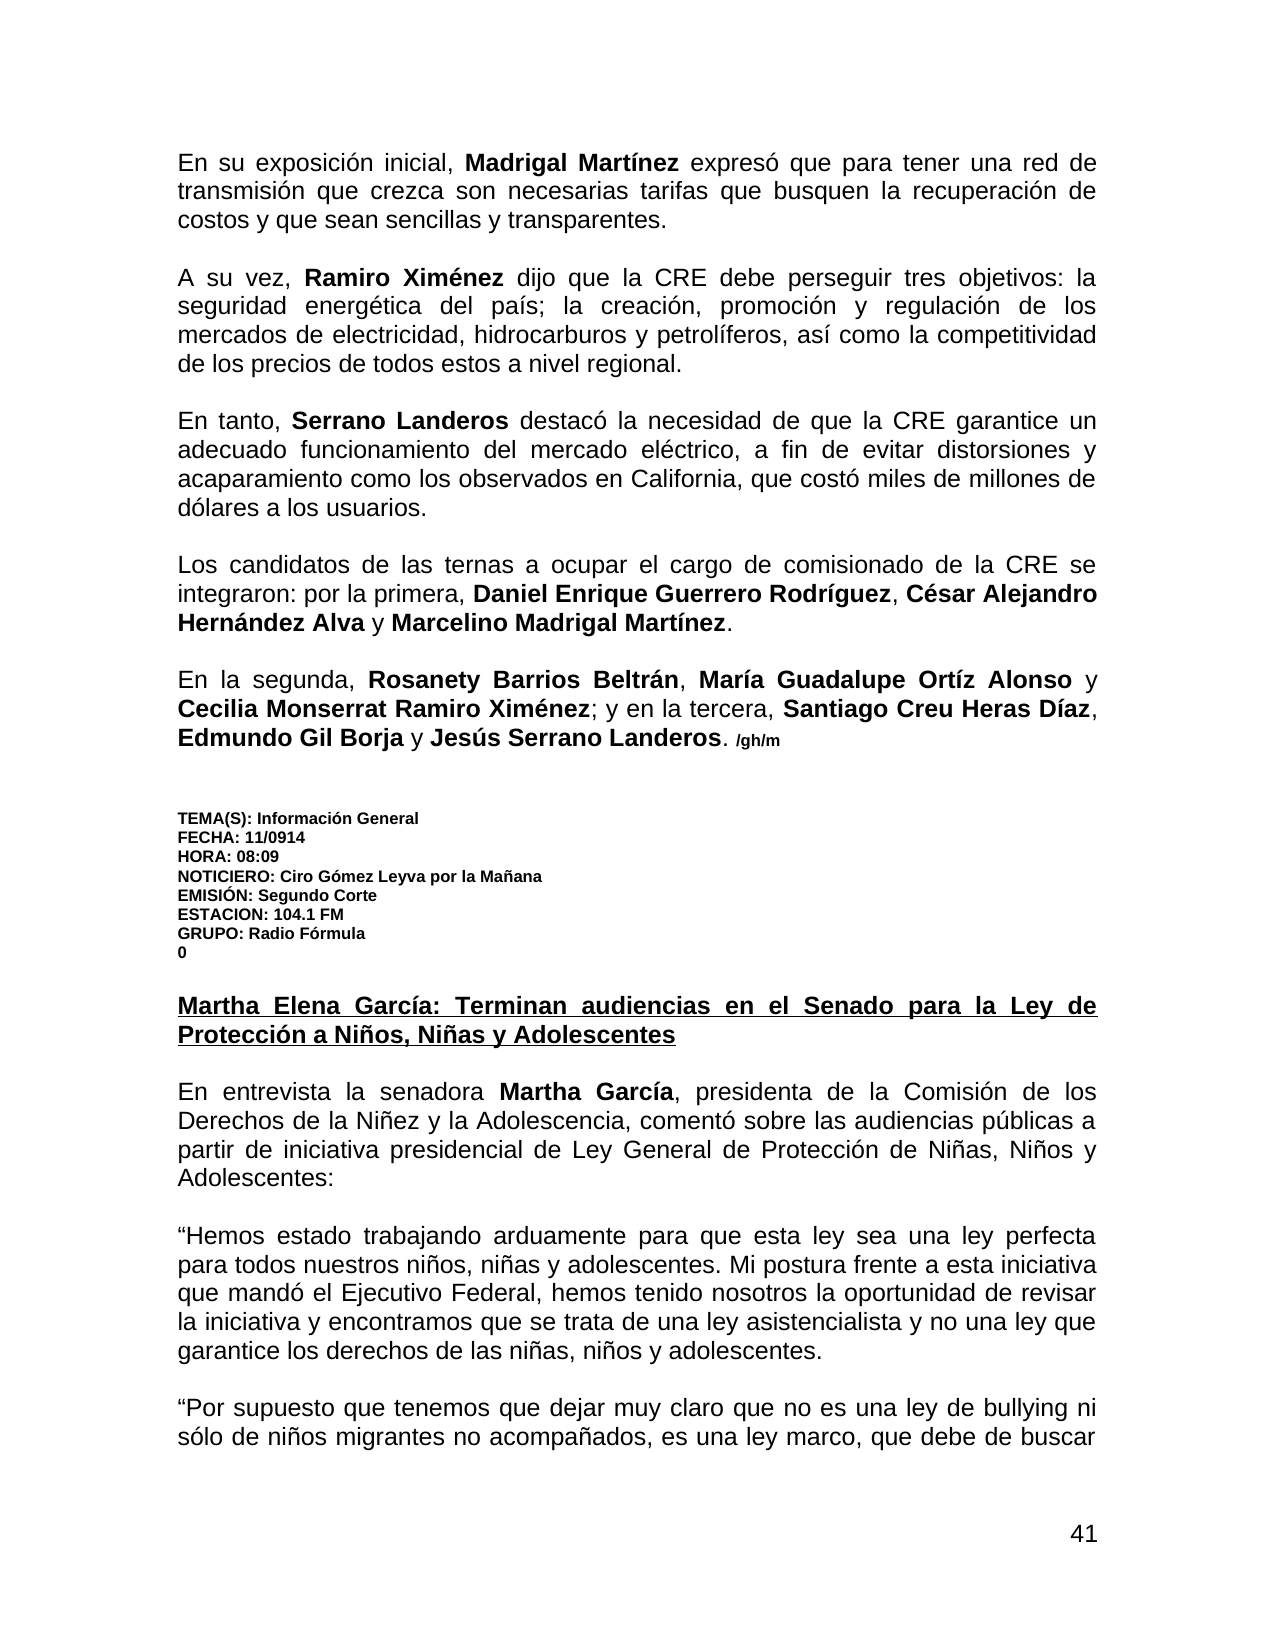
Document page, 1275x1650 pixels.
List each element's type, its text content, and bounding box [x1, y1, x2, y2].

text EMISIÓN: Segundo Corte [177, 886, 1098, 905]
text “Hemos estado trabajando arduamente para que esta ley sea una ley perfecta para todos nuestros niños, niñas y adolescentes. Mi postura frente a esta iniciativa que mandó el Ejecutivo Federal, hemos tenido nosotros la oportunidad de revisar la iniciativa y encontramos que se trata de una ley asistencialista y no una ley que garantice los derechos de las niñas, niños y adolescentes. [177, 1221, 1098, 1365]
text En su exposición inicial, Madrigal Martínez expresó que para tener una red de transmisión que crezca son necesarias tarifas que busquen la recuperación de costos y que sean sencillas y transparentes. [177, 148, 1098, 234]
text Los candidatos de las ternas a ocupar el cargo de comisionado de la CRE se integraron: por la primera, Daniel Enrique Guerrero Rodríguez, César Alejandro Hernández Alva y Marcelino Madrigal Martínez. [177, 550, 1098, 636]
text En la segunda, Rosanety Barrios Beltrán, María Guadalupe Ortíz Alonso y Cecilia Monserrat Ramiro Ximénez; y en la tercera, Santiago Creu Heras Díaz, Edmundo Gil Borja y Jesús Serrano Landeros. /gh/m [177, 665, 1098, 751]
text 0 [177, 943, 1098, 962]
text A su vez, Ramiro Ximénez dijo que la CRE debe perseguir tres objetivos: la seguridad energética del país; la creación, promoción y regulación de los mercados de electricidad, hidrocarburos y petrolíferos, así como la competitividad de los precios de todos estos a nivel regional. [177, 263, 1098, 378]
text Martha Elena García: Terminan audiencias en el Senado para la Ley de Protección a Niños, Niñas y Adolescentes [177, 1017, 1098, 1048]
text ESTACION: 104.1 FM [177, 905, 1098, 924]
text TEMA(S): Información General [177, 809, 1098, 828]
text Martha Elena García: Terminan audiencias en el Senado para la Ley de Protección a Niños, Niñas y Adolescentes [177, 991, 1098, 1016]
text GRUPO: Radio Fórmula [177, 924, 1098, 943]
text HORA: 08:09 [177, 847, 1098, 866]
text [177, 1393, 1098, 1451]
text En entrevista la senadora Martha García, presidenta de la Comisión de los Derechos de la Niñez y la Adolescencia, comentó sobre las audiencias públicas a partir de iniciativa presidencial de Ley General de Protección de Niñas, Niños y Adolescentes: [177, 1077, 1098, 1192]
text En tanto, Serrano Landeros destacó la necesidad de que la CRE garantice un adecuado funcionamiento del mercado eléctrico, a fin de evitar distorsiones y acaparamiento como los observados en California, que costó miles de millones de dólares a los usuarios. [177, 406, 1098, 521]
text FECHA: 11/0914 [177, 828, 1098, 847]
text NOTICIERO: Ciro Gómez Leyva por la Mañana [177, 866, 1098, 886]
